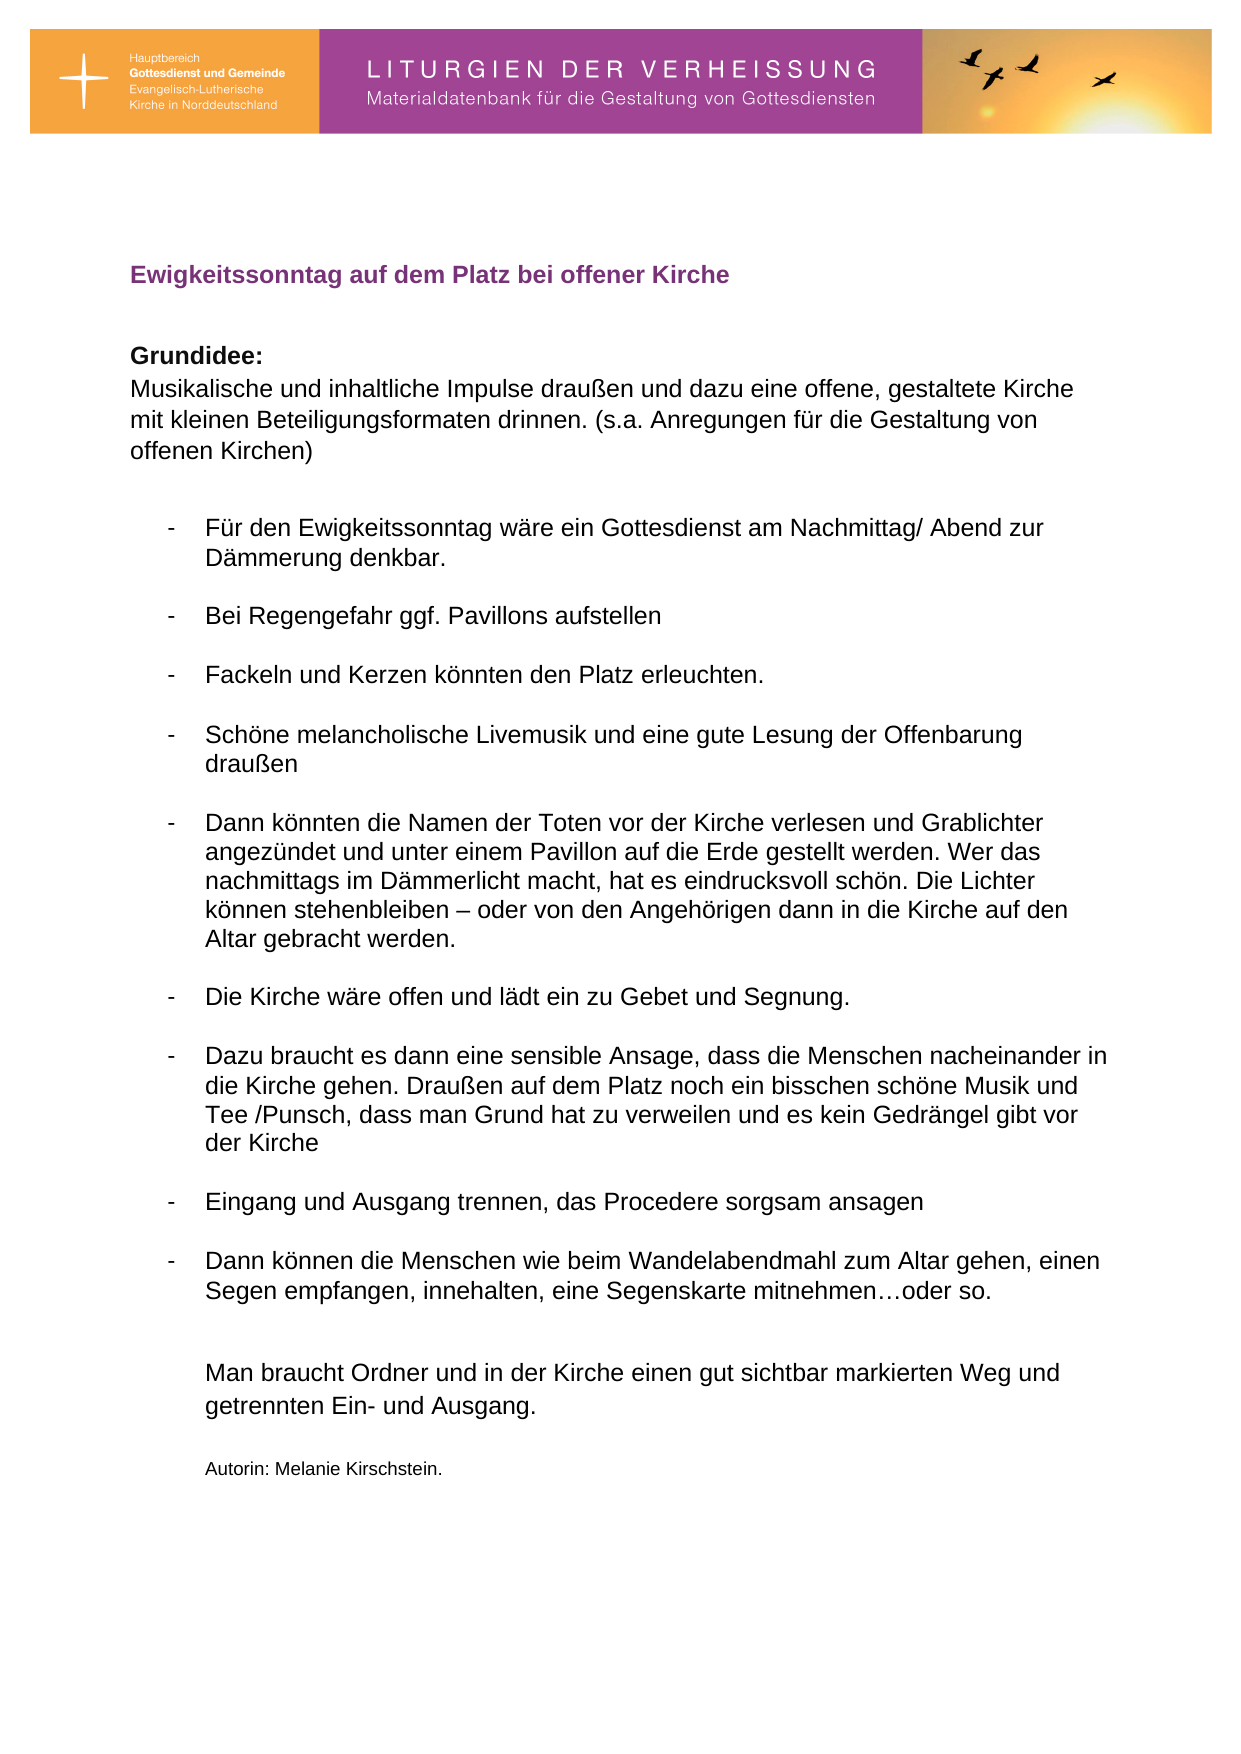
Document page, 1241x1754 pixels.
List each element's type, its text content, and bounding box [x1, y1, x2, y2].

list Eingang und Ausgang trennen, das Procedere sorgsam ansagen [167, 1186, 1110, 1216]
text Grundidee: [130, 341, 1110, 369]
list Bei Regengefahr ggf. Pavillons aufstellen [167, 600, 1110, 631]
list Dann können die Menschen wie beim Wandelabendmahl zum Altar gehen, einen Segen empfangen, innehalten, eine Segenskarte mitnehmen…oder so. [167, 1245, 1110, 1304]
list Dann könnten die Namen der Toten vor der Kirche verlesen und Grablichter angezündet und unter einem Pavillon auf die Erde gestellt werden. Wer das nachmittags im Dämmerlicht macht, hat es eindrucksvoll schön. Die Lichter können stehenbleiben – oder von den Angehörigen dann in die Kirche auf den Altar gebracht werden. [167, 807, 1110, 952]
list Dazu braucht es dann eine sensible Ansage, dass die Menschen nacheinander in die Kirche gehen. Draußen auf dem Platz noch ein bisschen schöne Musik und Tee /Punsch, dass man Grund hat zu verweilen und es kein Gedrängel gibt vor der Kirche [167, 1040, 1110, 1157]
list Für den Ewigkeitssonntag wäre ein Gottesdienst am Nachmittag/ Abend zur Dämmerung denkbar. [167, 512, 1110, 571]
list Autorin: Melanie Kirschstein. [205, 1457, 1110, 1479]
list Schöne melancholische Livemusik und eine gute Lesung der Offenbarung draußen [167, 719, 1110, 778]
picture [0, 0, 1241, 163]
list Man braucht Ordner und in der Kirche einen gut sichtbar markierten Weg und getrennten Ein- und Ausgang. [205, 1358, 1110, 1420]
text Ewigkeitssonntag auf dem Platz bei offener Kirche [130, 260, 1110, 289]
list Die Kirche wäre offen und lädt ein zu Gebet und Segnung. [167, 981, 1110, 1012]
list Fackeln und Kerzen könnten den Platz erleuchten. [167, 659, 1110, 690]
text Musikalische und inhaltliche Impulse draußen und dazu eine offene, gestaltete Kirche mit kleinen Beteiligungsformaten drinnen. (s.a. Anregungen für die Gestaltung von offenen Kirchen) [130, 374, 1110, 464]
